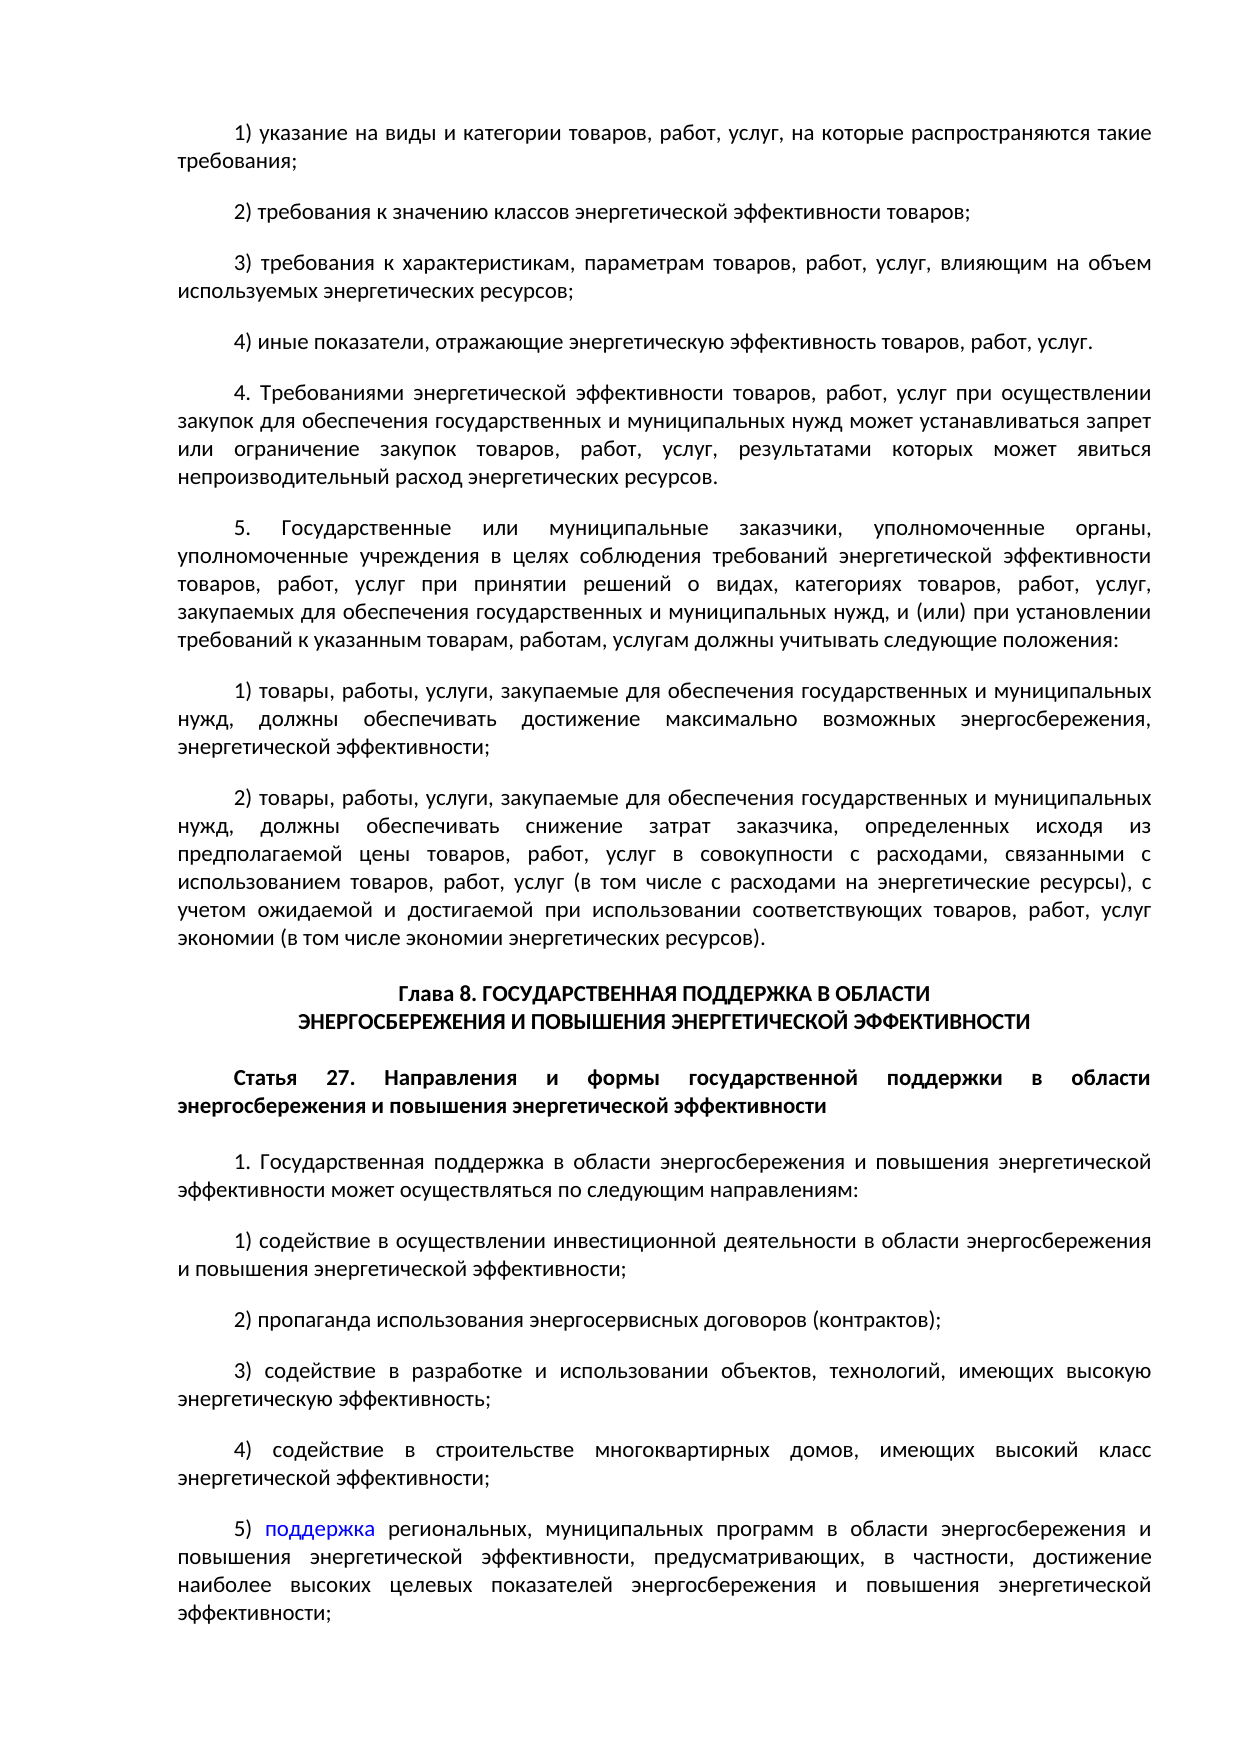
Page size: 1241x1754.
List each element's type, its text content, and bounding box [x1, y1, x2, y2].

text 1) содействие в осуществлении инвестиционной деятельности в области энергосбережения и повышения энергетической эффективности; [177, 1226, 1152, 1282]
text 4. Требованиями энергетической эффективности товаров, работ, услуг при осуществлении закупок для обеспечения государственных и муниципальных нужд может устанавливаться запрет или ограничение закупок товаров, работ, услуг, результатами которых может явиться непроизводительный расход энергетических ресурсов. [177, 378, 1152, 490]
title Глава 8. ГОСУДАРСТВЕННАЯ ПОДДЕРЖКА В ОБЛАСТИ [177, 979, 1152, 1007]
text 2) пропаганда использования энергосервисных договоров (контрактов); [177, 1305, 1152, 1333]
text 4) иные показатели, отражающие энергетическую эффективность товаров, работ, услуг. [177, 327, 1152, 355]
title Статья 27. Направления и формы государственной поддержки в области энергосбережения и повышения энергетической эффективности [177, 1063, 1152, 1119]
text 2) товары, работы, услуги, закупаемые для обеспечения государственных и муниципальных нужд, должны обеспечивать снижение затрат заказчика, определенных исходя из предполагаемой цены товаров, работ, услуг в совокупности с расходами, связанными с использованием товаров, работ, услуг (в том числе с расходами на энергетические ресурсы), с учетом ожидаемой и достигаемой при использовании соответствующих товаров, работ, услуг экономии (в том числе экономии энергетических ресурсов). [177, 783, 1152, 951]
text 2) требования к значению классов энергетической эффективности товаров; [177, 197, 1152, 225]
text 1. Государственная поддержка в области энергосбережения и повышения энергетической эффективности может осуществляться по следующим направлениям: [177, 1147, 1152, 1203]
text 3) требования к характеристикам, параметрам товаров, работ, услуг, влияющим на объем используемых энергетических ресурсов; [177, 248, 1152, 304]
text 5) поддержка региональных, муниципальных программ в области энергосбережения и повышения энергетической эффективности, предусматривающих, в частности, достижение наиболее высоких целевых показателей энергосбережения и повышения энергетической эффективности; [177, 1514, 1152, 1626]
text 3) содействие в разработке и использовании объектов, технологий, имеющих высокую энергетическую эффективность; [177, 1356, 1152, 1412]
title ЭНЕРГОСБЕРЕЖЕНИЯ И ПОВЫШЕНИЯ ЭНЕРГЕТИЧЕСКОЙ ЭФФЕКТИВНОСТИ [177, 1007, 1152, 1035]
text 4) содействие в строительстве многоквартирных домов, имеющих высокий класс энергетической эффективности; [177, 1435, 1152, 1491]
text 5. Государственные или муниципальные заказчики, уполномоченные органы, уполномоченные учреждения в целях соблюдения требований энергетической эффективности товаров, работ, услуг при принятии решений о видах, категориях товаров, работ, услуг, закупаемых для обеспечения государственных и муниципальных нужд, и (или) при установлении требований к указанным товарам, работам, услугам должны учитывать следующие положения: [177, 513, 1152, 653]
text 1) товары, работы, услуги, закупаемые для обеспечения государственных и муниципальных нужд, должны обеспечивать достижение максимально возможных энергосбережения, энергетической эффективности; [177, 676, 1152, 760]
text 1) указание на виды и категории товаров, работ, услуг, на которые распространяются такие требования; [177, 118, 1152, 174]
